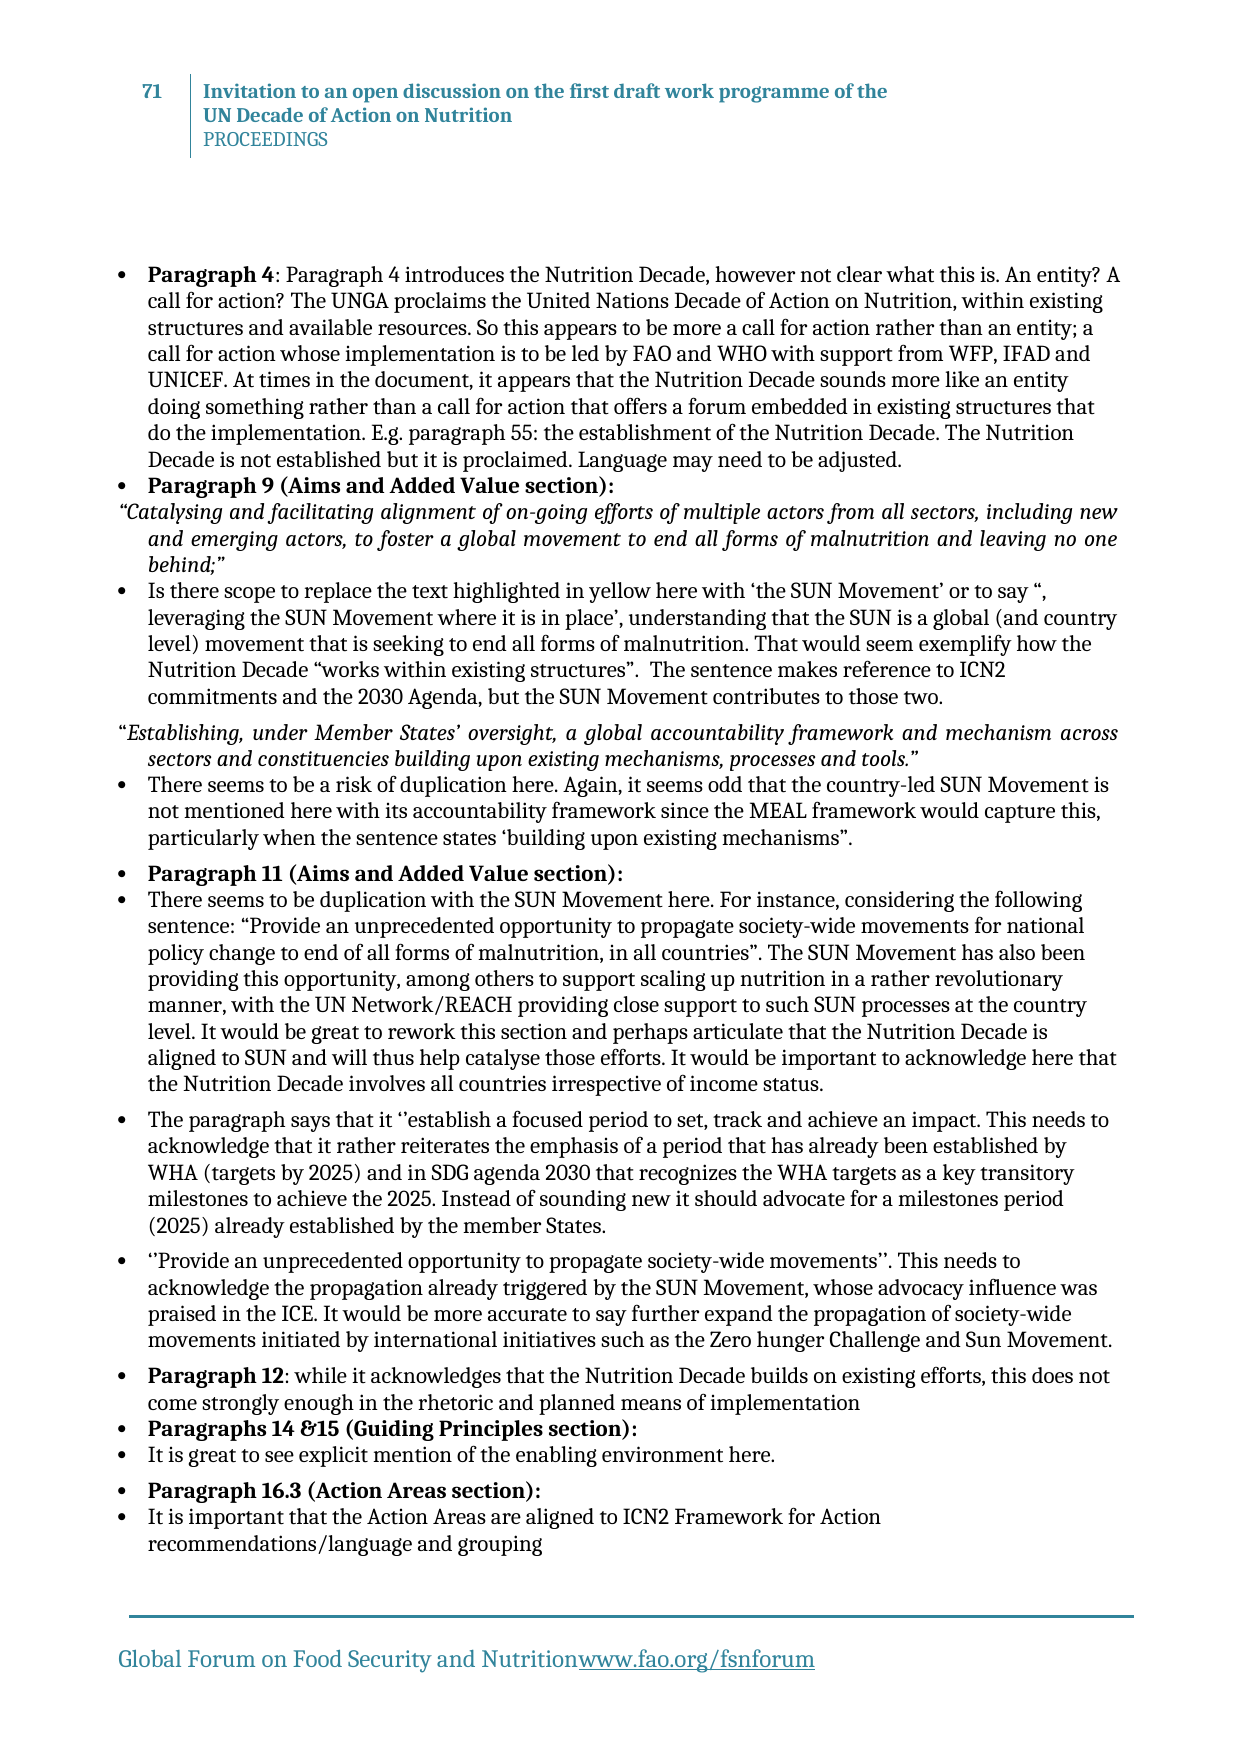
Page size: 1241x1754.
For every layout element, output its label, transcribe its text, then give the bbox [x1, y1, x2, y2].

list Paragraph 11 (Aims and Added Value section): [118, 860, 1122, 887]
list Paragraphs 14 &15 (Guiding Principles section): [118, 1416, 1122, 1442]
list There seems to be duplication with the SUN Movement here. For instance, considering the following sentence: “Provide an unprecedented opportunity to propagate society-wide movements for national policy change to end of all forms of malnutrition, in all countries”. The SUN Movement has also been providing this opportunity, among others to support scaling up nutrition in a rather revolutionary manner, with the UN Network/REACH providing close support to such SUN processes at the country level. It would be great to rework this section and perhaps articulate that the Nutrition Decade is aligned to SUN and will thus help catalyse those efforts. It would be important to acknowledge here that the Nutrition Decade involves all countries irrespective of income status. [118, 887, 1122, 1098]
list Paragraph 4: Paragraph 4 introduces the Nutrition Decade, however not clear what this is. An entity? A call for action? The UNGA proclaims the United Nations Decade of Action on Nutrition, within existing structures and available resources. So this appears to be more a call for action rather than an entity; a call for action whose implementation is to be led by FAO and WHO with support from WFP, IFAD and UNICEF. At times in the document, it appears that the Nutrition Decade sounds more like an entity doing something rather than a call for action that offers a forum embedded in existing structures that do the implementation. E.g. paragraph 55: the establishment of the Nutrition Decade. The Nutrition Decade is not established but it is proclaimed. Language may need to be adjusted. [118, 262, 1122, 473]
text “Establishing, under Member States’ oversight, a global accountability framework and mechanism across sectors and constituencies building upon existing mechanisms, processes and tools.” [118, 719, 1122, 772]
list It is great to see explicit mention of the enabling environment here. [118, 1442, 1122, 1468]
list Paragraph 12: while it acknowledges that the Nutrition Decade builds on existing efforts, this does not come strongly enough in the rhetoric and planned means of implementation [118, 1363, 1122, 1416]
list The paragraph says that it ‘’establish a focused period to set, track and achieve an impact. This needs to acknowledge that it rather reiterates the emphasis of a period that has already been established by WHA (targets by 2025) and in SDG agenda 2030 that recognizes the WHA targets as a key transitory milestones to achieve the 2025. Instead of sounding new it should advocate for a milestones period (2025) already established by the member States. [118, 1107, 1122, 1239]
list ‘’Provide an unprecedented opportunity to propagate society-wide movements’’. This needs to acknowledge the propagation already triggered by the SUN Movement, whose advocacy influence was praised in the ICE. It would be more accurate to say further expand the propagation of society-wide movements initiated by international initiatives such as the Zero hunger Challenge and Sun Movement. [118, 1248, 1122, 1353]
text “Catalysing and facilitating alignment of on-going efforts of multiple actors from all sectors, including new and emerging actors, to foster a global movement to end all forms of malnutrition and leaving no one behind;” [118, 499, 1122, 578]
list There seems to be a risk of duplication here. Again, it seems odd that the country-led SUN Movement is not mentioned here with its accountability framework since the MEAL framework would capture this, particularly when the sentence states ‘building upon existing mechanisms”. [118, 772, 1122, 851]
list It is important that the Action Areas are aligned to ICN2 Framework for Action recommendations/language and grouping [118, 1504, 1122, 1557]
list Is there scope to replace the text highlighted in yellow here with ‘the SUN Movement’ or to say “, leveraging the SUN Movement where it is in place’, understanding that the SUN is a global (and country level) movement that is seeking to end all forms of malnutrition. That would seem exemplify how the Nutrition Decade “works within existing structures”. The sentence makes reference to ICN2 commitments and the 2030 Agenda, but the SUN Movement contributes to those two. [118, 578, 1122, 710]
list Paragraph 16.3 (Action Areas section): [118, 1478, 1122, 1504]
list Paragraph 9 (Aims and Added Value section): [118, 473, 1122, 499]
